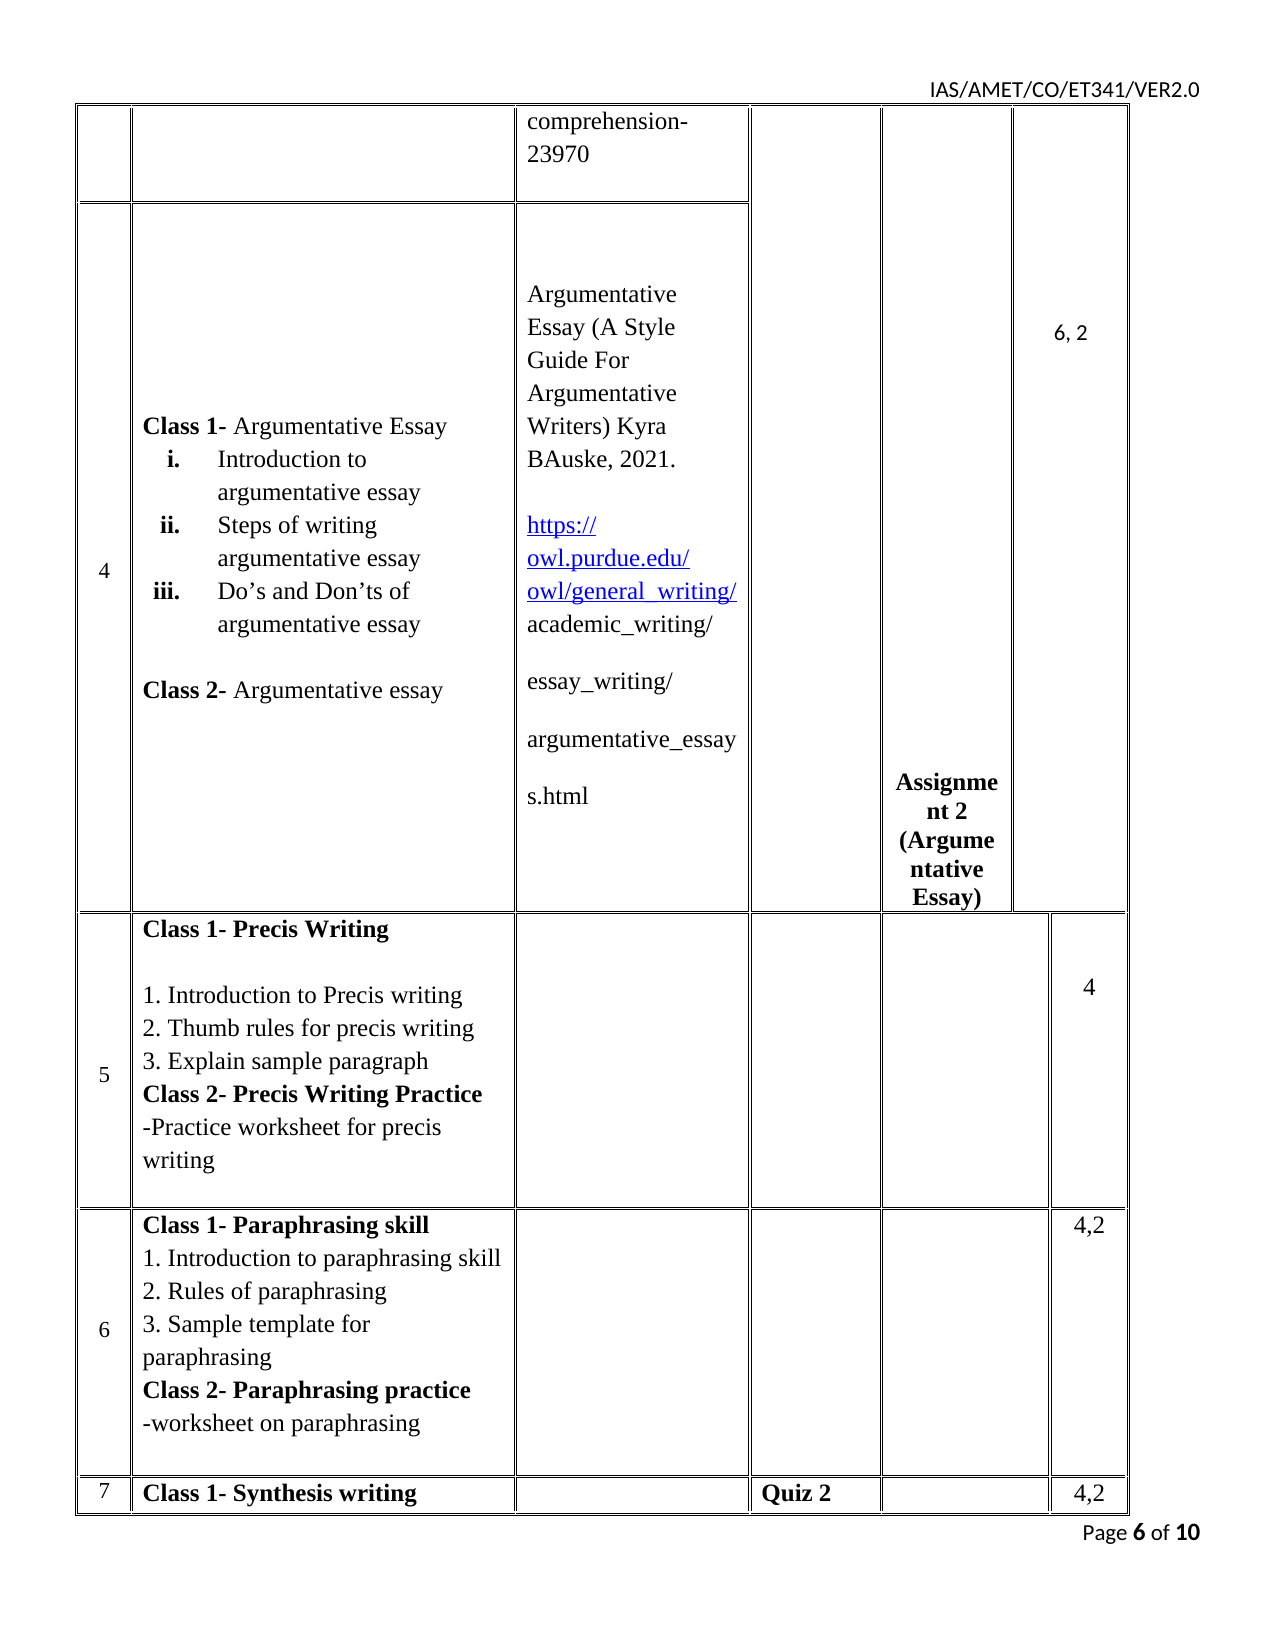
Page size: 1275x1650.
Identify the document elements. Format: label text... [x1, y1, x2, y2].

table_cell [881, 1475, 1050, 1513]
table_cell 6 [77, 1207, 131, 1474]
table_cell Class 1- Paraphrasing skill 1. Introduction to paraphrasing skill 2. Rules of paraphrasing 3. Sample template for paraphrasing Class 2- Paraphrasing practice -worksheet on paraphrasing [133, 1210, 514, 1474]
table_cell 6 6, 2 [1013, 106, 1127, 911]
table_cell Argumentative Essay (A Style Guide For Argumentative Writers) Kyra BAuske, 2021. https://owl.purdue.edu/owl/general_writing/ academic_writing/essay_writing/argumentative_essays.html [517, 204, 748, 911]
table_cell 3 [78, 106, 131, 201]
table_cell 7 [78, 1475, 131, 1513]
table_cell [883, 914, 1048, 1207]
table_cell Class 1- Argumentative Essay Introduction to argumentative essay Steps of writing argumentative essay Do’s and Don’ts of argumentative essay Class 2- Argumentative essay [133, 204, 514, 911]
table_cell Class 1- Precis Writing 1. Introduction to Precis writing 2. Thumb rules for precis writing 3. Explain sample paragraph Class 2- Precis Writing Practice -Practice worksheet for precis writing [133, 914, 514, 1207]
table_cell [752, 914, 880, 1207]
table_cell [883, 1210, 1048, 1474]
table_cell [131, 1475, 516, 1513]
table_cell 4 [1050, 911, 1128, 1207]
table_cell 5 [77, 911, 131, 1207]
table_cell [516, 1475, 750, 1513]
table_cell [752, 1210, 880, 1474]
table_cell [750, 1478, 881, 1513]
table_cell [517, 1210, 748, 1474]
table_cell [750, 106, 881, 911]
table_cell 4,2 [1050, 1475, 1127, 1513]
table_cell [516, 104, 750, 201]
table_cell 4 [77, 201, 131, 911]
table_cell 4,2 [1050, 1207, 1128, 1474]
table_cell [881, 106, 1012, 911]
table_cell [517, 914, 748, 1207]
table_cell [131, 104, 516, 201]
